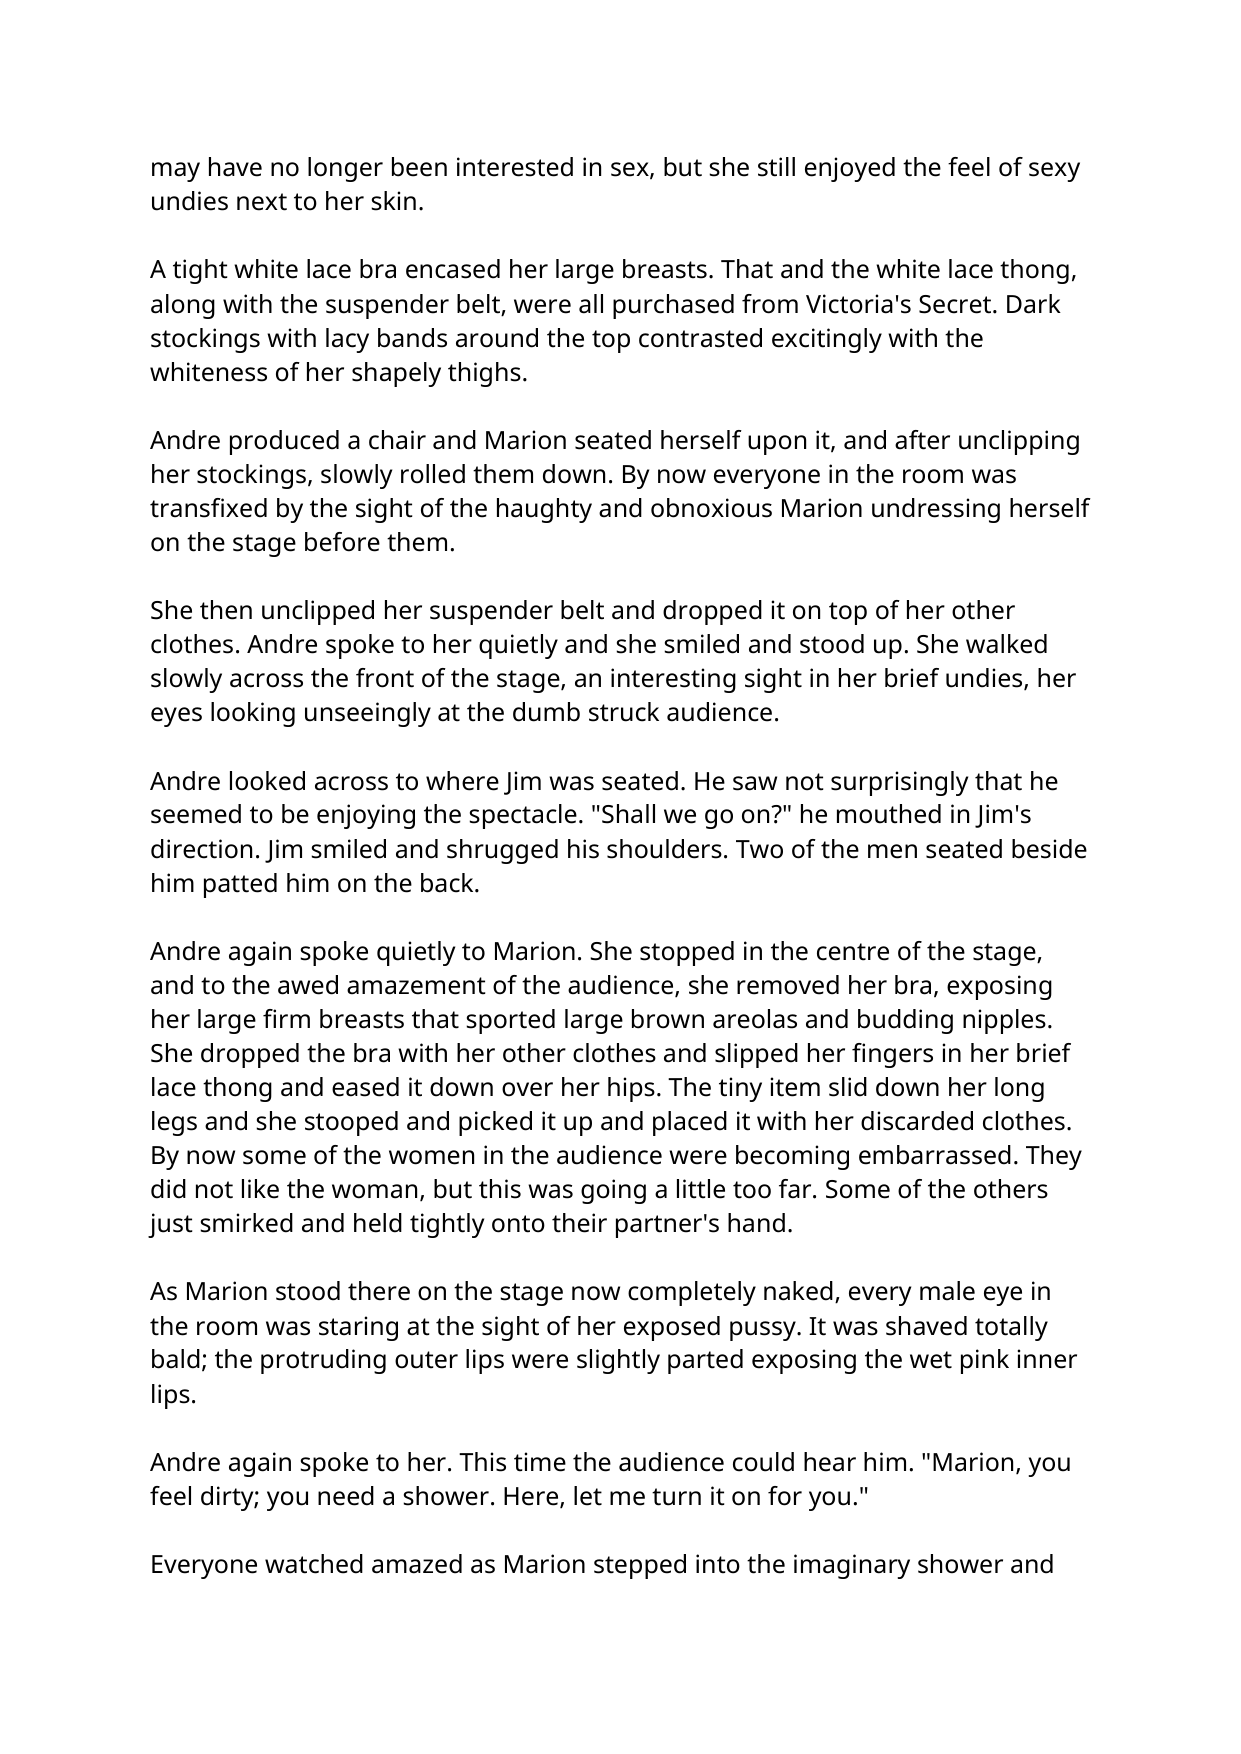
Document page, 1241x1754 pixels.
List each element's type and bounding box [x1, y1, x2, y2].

text [150, 150, 1090, 1581]
